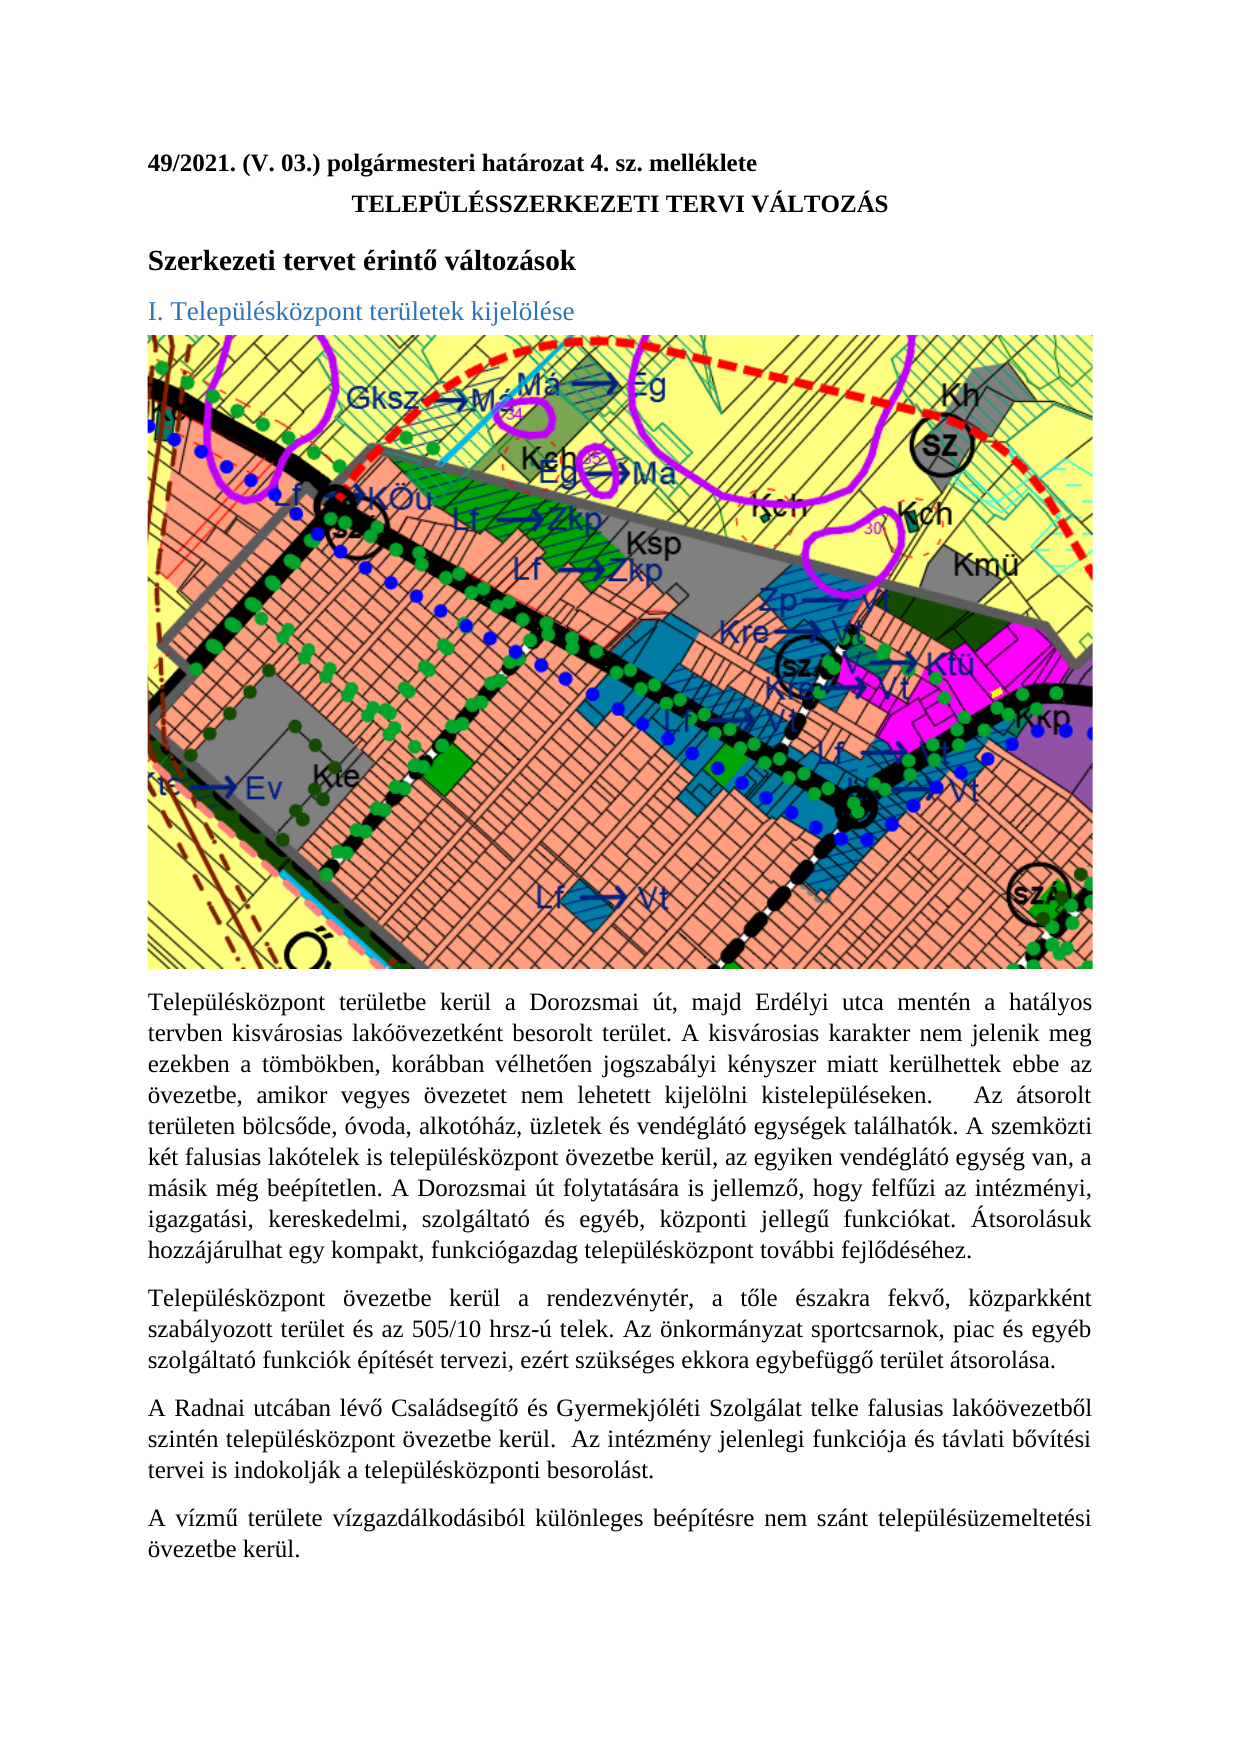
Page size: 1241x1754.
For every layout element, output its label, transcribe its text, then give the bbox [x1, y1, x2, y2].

picture [147, 335, 1093, 969]
text Településközpont övezetbe kerül a rendezvénytér, a tőle északra fekvő, közparkként szabályozott terület és az 505/10 hrsz-ú telek. Az önkormányzat sportcsarnok, piac és egyéb szolgáltató funkciók építését tervezi, ezért szükséges ekkora egybefüggő terület átsorolása. [148, 1283, 1093, 1374]
text Településközpont területbe kerül a Dorozsmai út, majd Erdélyi utca mentén a hatályos tervben kisvárosias lakóövezetként besorolt terület. A kisvárosias karakter nem jelenik meg ezekben a tömbökben, korábban vélhetően jogszabályi kényszer miatt kerülhettek ebbe az övezetbe, amikor vegyes övezetet nem lehetett kijelölni kistelepüléseken. Az átsorolt területen bölcsőde, óvoda, alkotóház, üzletek és vendéglátó egységek találhatók. A szemközti két falusias lakótelek is településközpont övezetbe kerül, az egyiken vendéglátó egység van, a másik még beépítetlen. A Dorozsmai út folytatására is jellemző, hogy felfűzi az intézményi, igazgatási, kereskedelmi, szolgáltató és egyéb, központi jellegű funkciókat. Átsorolásuk hozzájárulhat egy kompakt, funkciógazdag településközpont további fejlődéséhez. [148, 987, 1093, 1264]
text A Radnai utcában lévő Családsegítő és Gyermekjóléti Szolgálat telke falusias lakóövezetből szintén településközpont övezetbe kerül. Az intézmény jelenlegi funkciója és távlati bővítési tervei is indokolják a településközponti besorolást. [148, 1393, 1093, 1484]
text 49/2021. (V. 03.) polgármesteri határozat 4. sz. melléklete [148, 148, 1093, 176]
subtitle TELEPÜLÉSSZERKEZETI TERVI VÁLTOZÁS [148, 189, 1093, 218]
text I. Településközpont területek kijelölése [148, 295, 1093, 327]
text Szerkezeti tervet érintő változások [148, 243, 1093, 276]
text A vízmű területe vízgazdálkodásiból különleges beépítésre nem szánt településüzemeltetési övezetbe kerül. [148, 1503, 1093, 1563]
